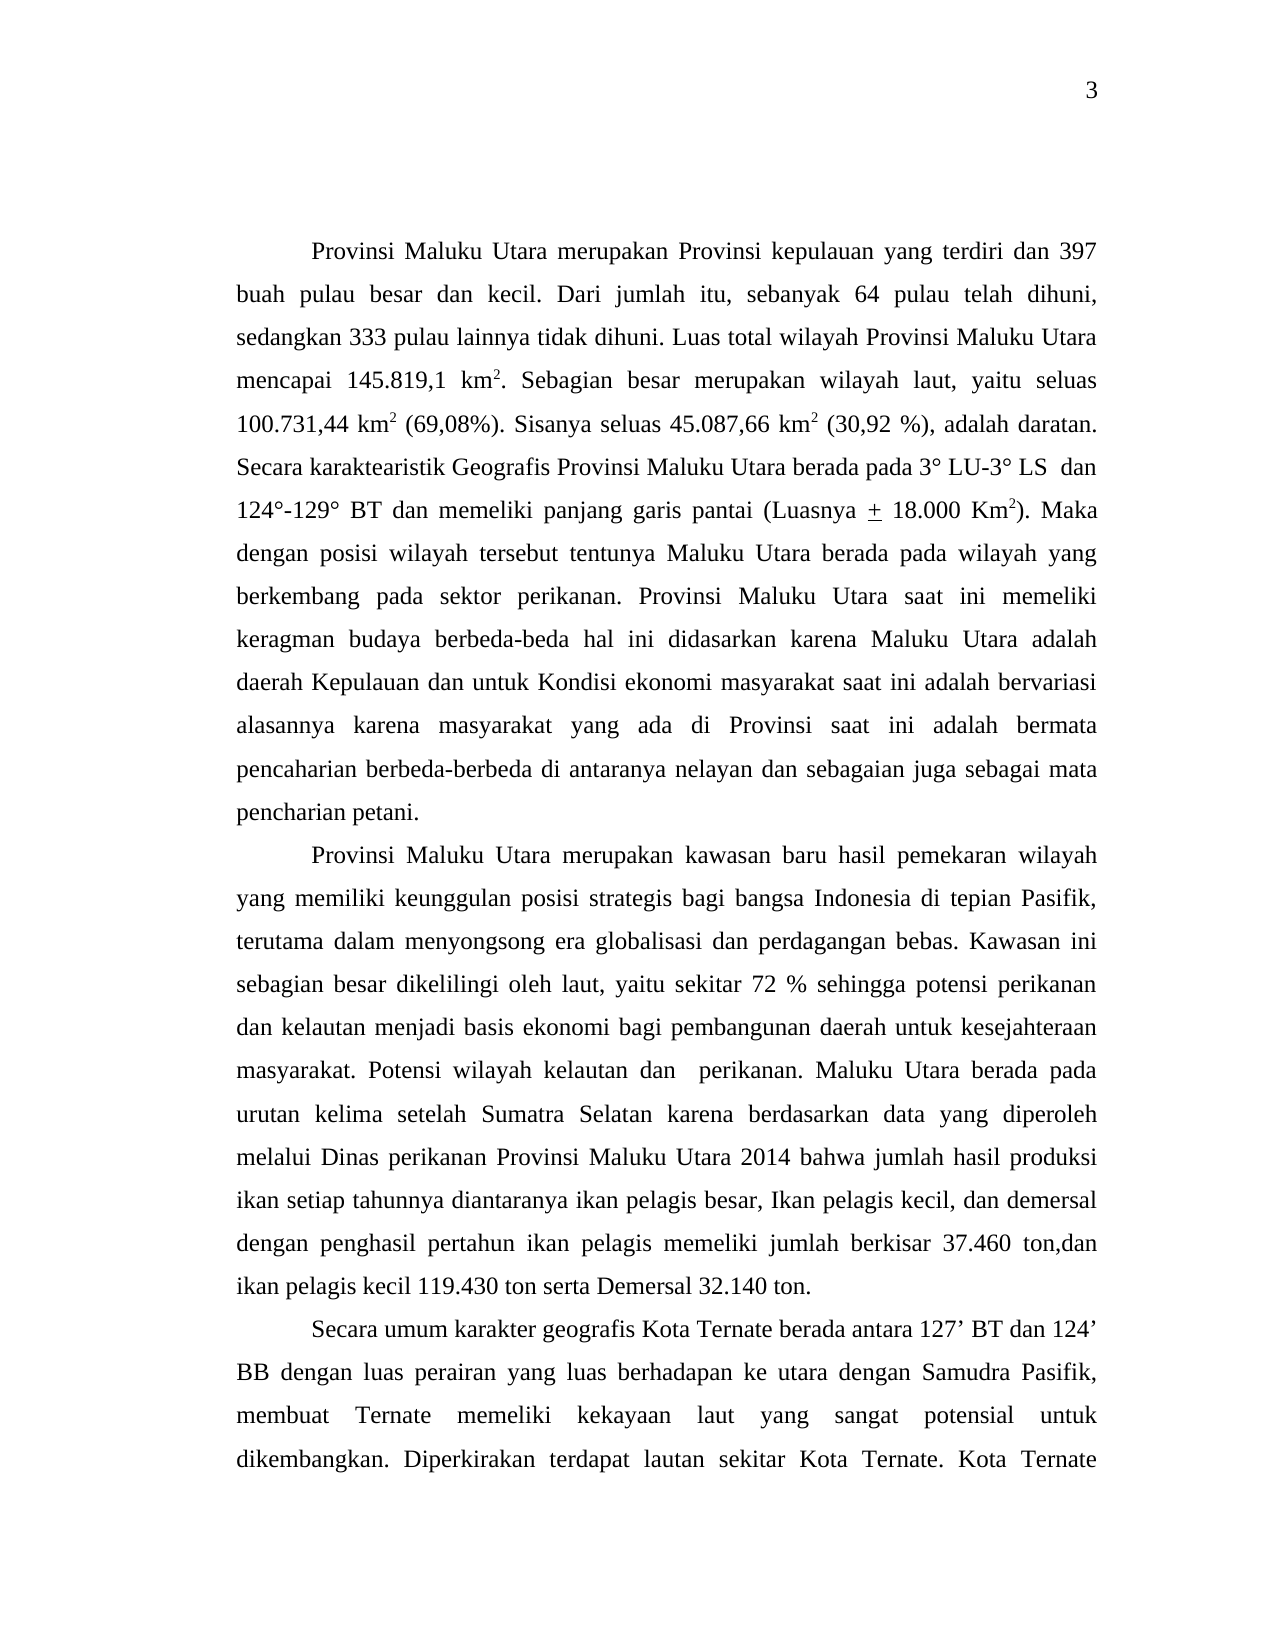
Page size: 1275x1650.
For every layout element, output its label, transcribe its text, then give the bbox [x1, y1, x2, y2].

text Provinsi Maluku Utara merupakan Provinsi kepulauan yang terdiri dan 397 buah pulau besar dan kecil. Dari jumlah itu, sebanyak 64 pulau telah dihuni, sedangkan 333 pulau lainnya tidak dihuni. Luas total wilayah Provinsi Maluku Utara mencapai 145.819,1 km2. Sebagian besar merupakan wilayah laut, yaitu seluas 100.731,44 km2 (69,08%). Sisanya seluas 45.087,66 km2 (30,92 %), adalah daratan. Secara karaktearistik Geografis Provinsi Maluku Utara berada pada 3° LU-3° LS dan 124°-129° BT dan memeliki panjang garis pantai (Luasnya + 18.000 Km2). Maka dengan posisi wilayah tersebut tentunya Maluku Utara berada pada wilayah yang berkembang pada sektor perikanan. Provinsi Maluku Utara saat ini memeliki keragman budaya berbeda-beda hal ini didasarkan karena Maluku Utara adalah daerah Kepulauan dan untuk Kondisi ekonomi masyarakat saat ini adalah bervariasi alasannya karena masyarakat yang ada di Provinsi saat ini adalah bermata pencaharian berbeda-berbeda di antaranya nelayan dan sebagaian juga sebagai mata pencharian petani. [236, 236, 1098, 826]
text Provinsi Maluku Utara merupakan kawasan baru hasil pemekaran wilayah yang memiliki keunggulan posisi strategis bagi bangsa Indonesia di tepian Pasifik, terutama dalam menyongsong era globalisasi dan perdagangan bebas. Kawasan ini sebagian besar dikelilingi oleh laut, yaitu sekitar 72 % sehingga potensi perikanan dan kelautan menjadi basis ekonomi bagi pembangunan daerah untuk kesejahteraan masyarakat. Potensi wilayah kelautan dan perikanan. Maluku Utara berada pada urutan kelima setelah Sumatra Selatan karena berdasarkan data yang diperoleh melalui Dinas perikanan Provinsi Maluku Utara 2014 bahwa jumlah hasil produksi ikan setiap tahunnya diantaranya ikan pelagis besar, Ikan pelagis kecil, dan demersal dengan penghasil pertahun ikan pelagis memeliki jumlah berkisar 37.460 ton,dan ikan pelagis kecil 119.430 ton serta Demersal 32.140 ton. [236, 840, 1098, 1300]
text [236, 1314, 1098, 1472]
